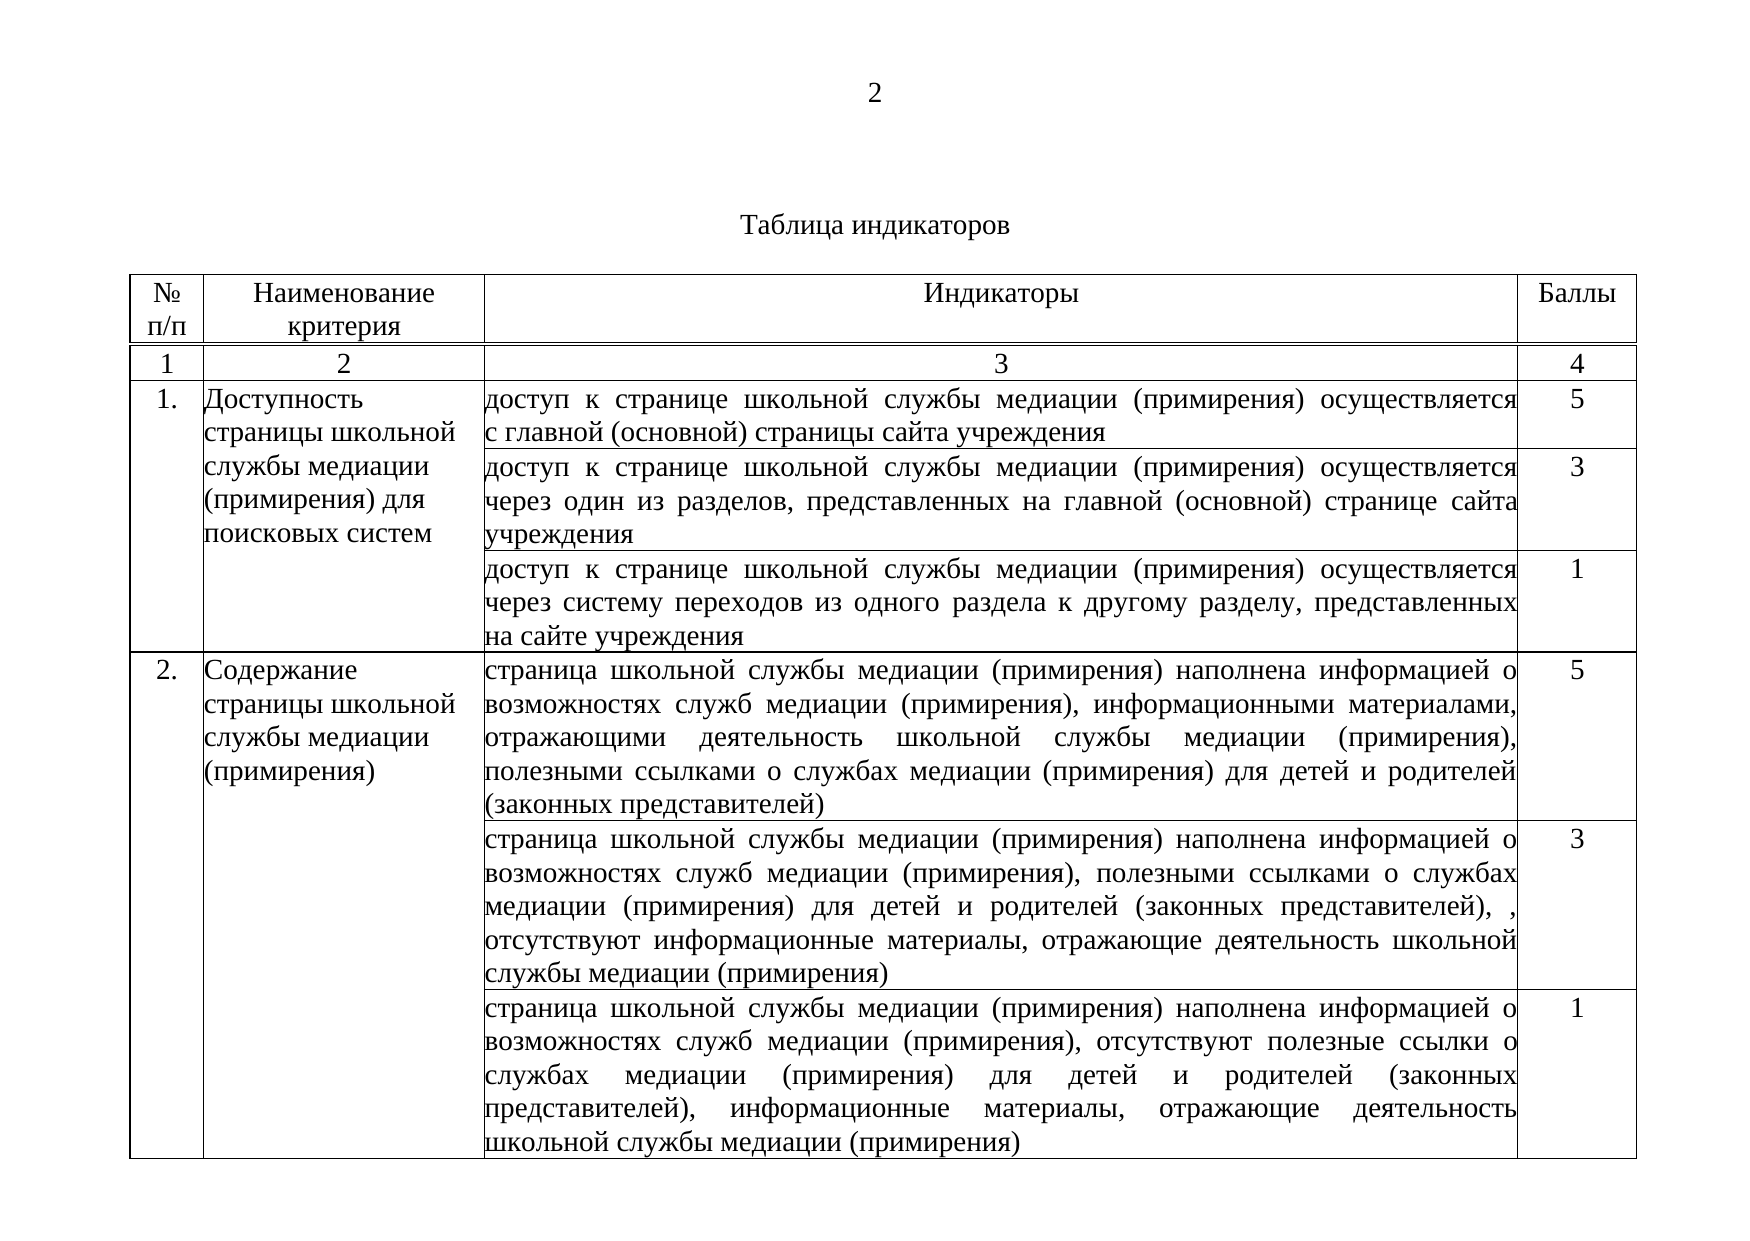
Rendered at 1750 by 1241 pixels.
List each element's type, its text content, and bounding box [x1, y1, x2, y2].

table_cell 1 [1518, 551, 1636, 651]
table_header Наименование критерия [204, 275, 484, 342]
table_cell страница школьной службы медиации (примирения) наполнена информацией о возможностях служб медиации (примирения), полезными ссылками о службах медиации (примирения) для детей и родителей (законных представителей), , отсутствуют информационные материалы, отражающие деятельность школьной службы медиации (примирения) [485, 821, 1517, 989]
table_header 1 [131, 346, 203, 380]
table_cell 3 [1518, 449, 1636, 550]
table_cell Доступность страницы школьной службы медиации (примирения) для поисковых систем [204, 381, 484, 651]
text Таблица индикаторов [118, 207, 1632, 240]
table_header 2 [204, 346, 484, 380]
table_header № п/п [131, 275, 203, 342]
table_cell 1 [1518, 990, 1636, 1158]
table_cell страница школьной службы медиации (примирения) наполнена информацией о возможностях служб медиации (примирения), информационными материалами, отражающими деятельность школьной службы медиации (примирения), полезными ссылками о службах медиации (примирения) для детей и родителей (законных представителей) [485, 653, 1517, 820]
table_cell страница школьной службы медиации (примирения) наполнена информацией о возможностях служб медиации (примирения), отсутствуют полезные ссылки о службах медиации (примирения) для детей и родителей (законных представителей), информационные материалы, отражающие деятельность школьной службы медиации (примирения) [485, 990, 1517, 1158]
table_cell 5 [1518, 381, 1636, 448]
table_cell Содержание страницы школьной службы медиации (примирения) [204, 653, 484, 1158]
table_header 4 [1518, 346, 1636, 380]
table_cell доступ к странице школьной службы медиации (примирения) осуществляется через один из разделов, представленных на главной (основной) странице сайта учреждения [485, 449, 1517, 550]
table_cell 1. [131, 381, 203, 651]
table_header 3 [485, 346, 1517, 380]
table_cell 3 [1518, 821, 1636, 989]
table_header Индикаторы [485, 275, 1517, 342]
table_cell 5 [1518, 653, 1636, 820]
table_header Баллы [1518, 275, 1636, 342]
table_cell 2. [131, 653, 203, 1158]
table_cell доступ к странице школьной службы медиации (примирения) осуществляется с главной (основной) страницы сайта учреждения [485, 381, 1517, 448]
table_cell доступ к странице школьной службы медиации (примирения) осуществляется через систему переходов из одного раздела к другому разделу, представленных на сайте учреждения [485, 551, 1517, 651]
